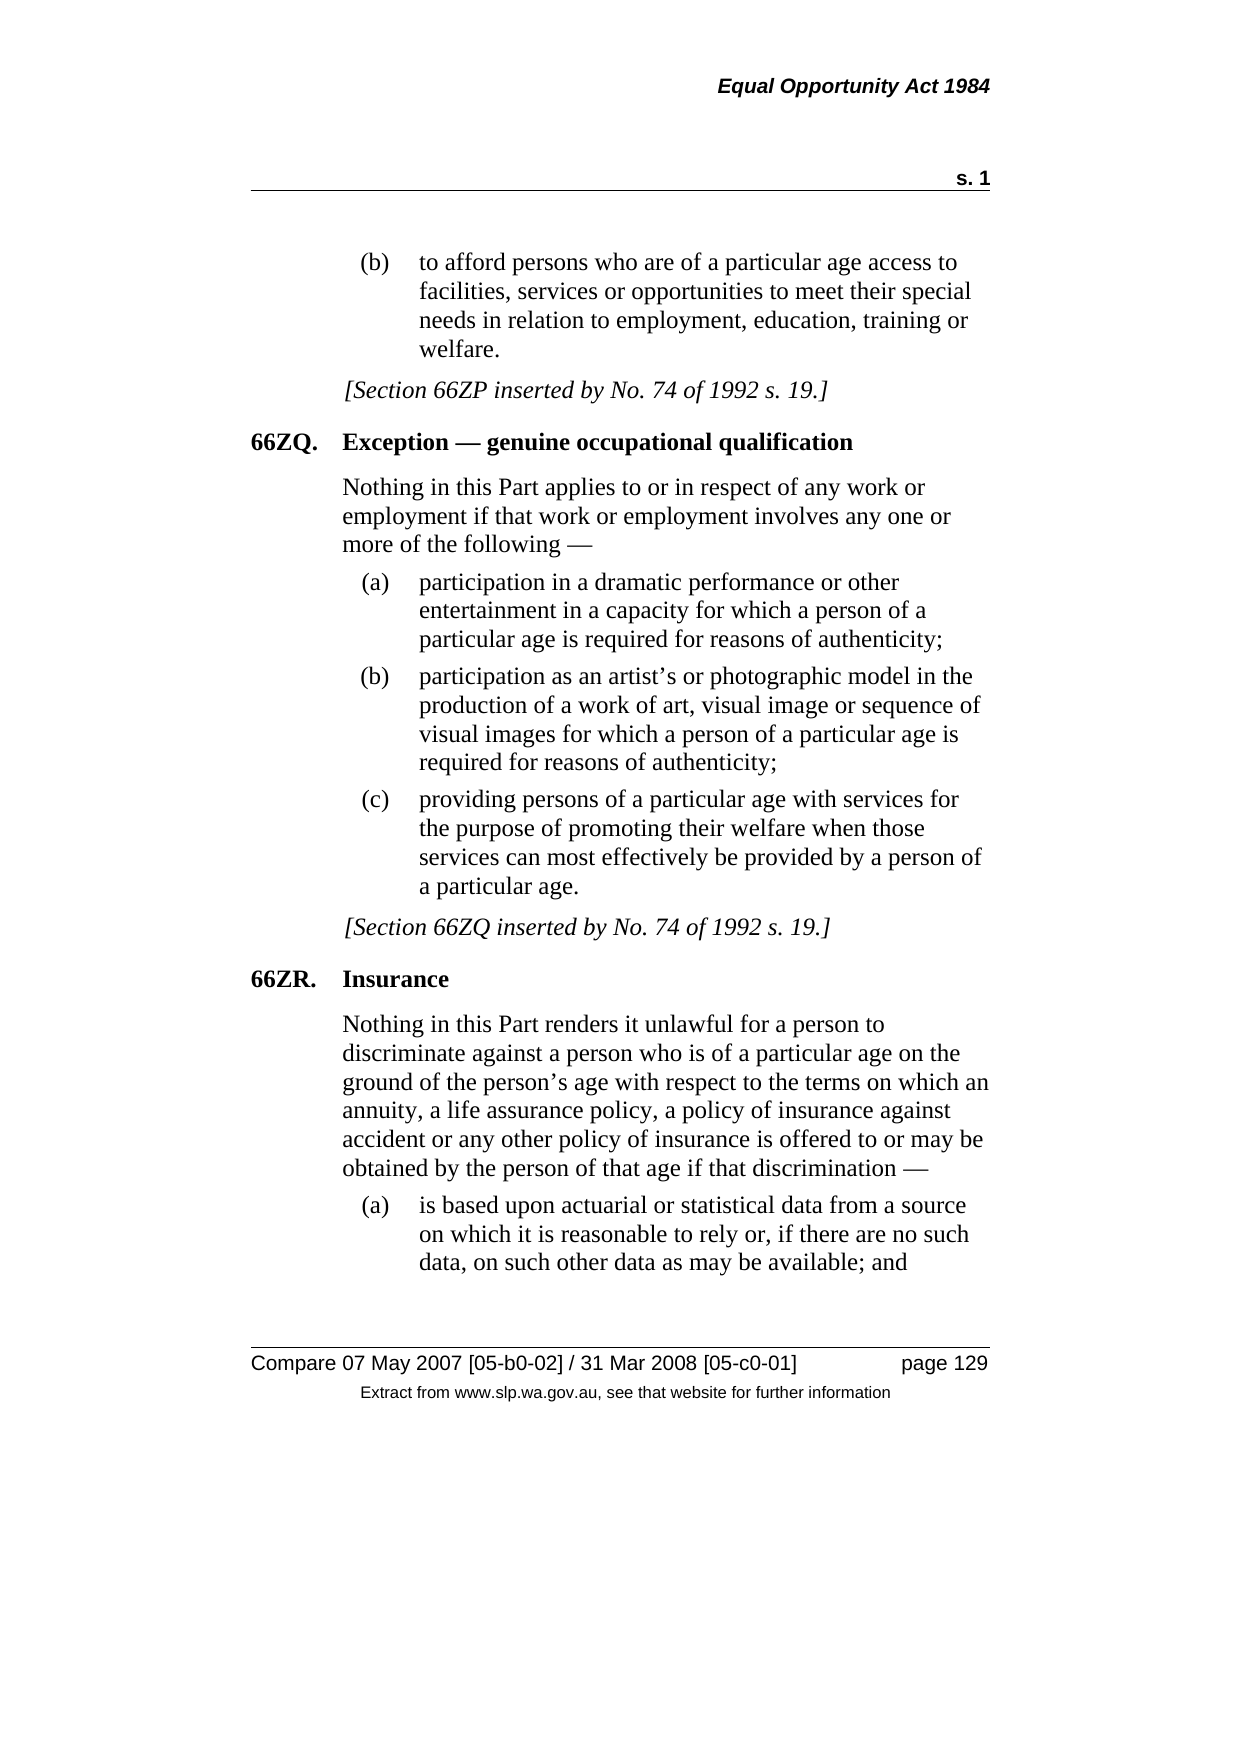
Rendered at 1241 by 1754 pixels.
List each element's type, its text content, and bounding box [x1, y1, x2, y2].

text (a) is based upon actuarial or statistical data from a source on which it is reasonable to rely or, if there are no such data, on such other data as may be available; and [251, 1190, 990, 1276]
text (b) to afford persons who are of a particular age access to facilities, services or opportunities to meet their special needs in relation to employment, education, training or welfare. [251, 247, 990, 362]
text Nothing in this Part renders it unlawful for a person to discriminate against a person who is of a particular age on the ground of the person’s age with respect to the terms on which an annuity, a life assurance policy, a policy of insurance against accident or any other policy of insurance is offered to or may be obtained by the person of that age if that discrimination — [251, 1009, 990, 1182]
subtitle 66ZQ. Exception — genuine occupational qualification [251, 427, 990, 455]
text (c) providing persons of a particular age with services for the purpose of promoting their welfare when those services can most effectively be provided by a person of a particular age. [251, 784, 990, 899]
subtitle 66ZR. Insurance [251, 964, 990, 992]
text [Section 66ZQ inserted by No. 74 of 1992 s. 19.] [251, 912, 990, 941]
text Nothing in this Part applies to or in respect of any work or employment if that work or employment involves any one or more of the following — [251, 472, 990, 558]
text [Section 66ZP inserted by No. 74 of 1992 s. 19.] [251, 375, 990, 404]
text (b) participation as an artist’s or photographic model in the production of a work of art, visual image or sequence of visual images for which a person of a particular age is required for reasons of authenticity; [251, 661, 990, 776]
text (a) participation in a dramatic performance or other entertainment in a capacity for which a person of a particular age is required for reasons of authenticity; [251, 567, 990, 653]
